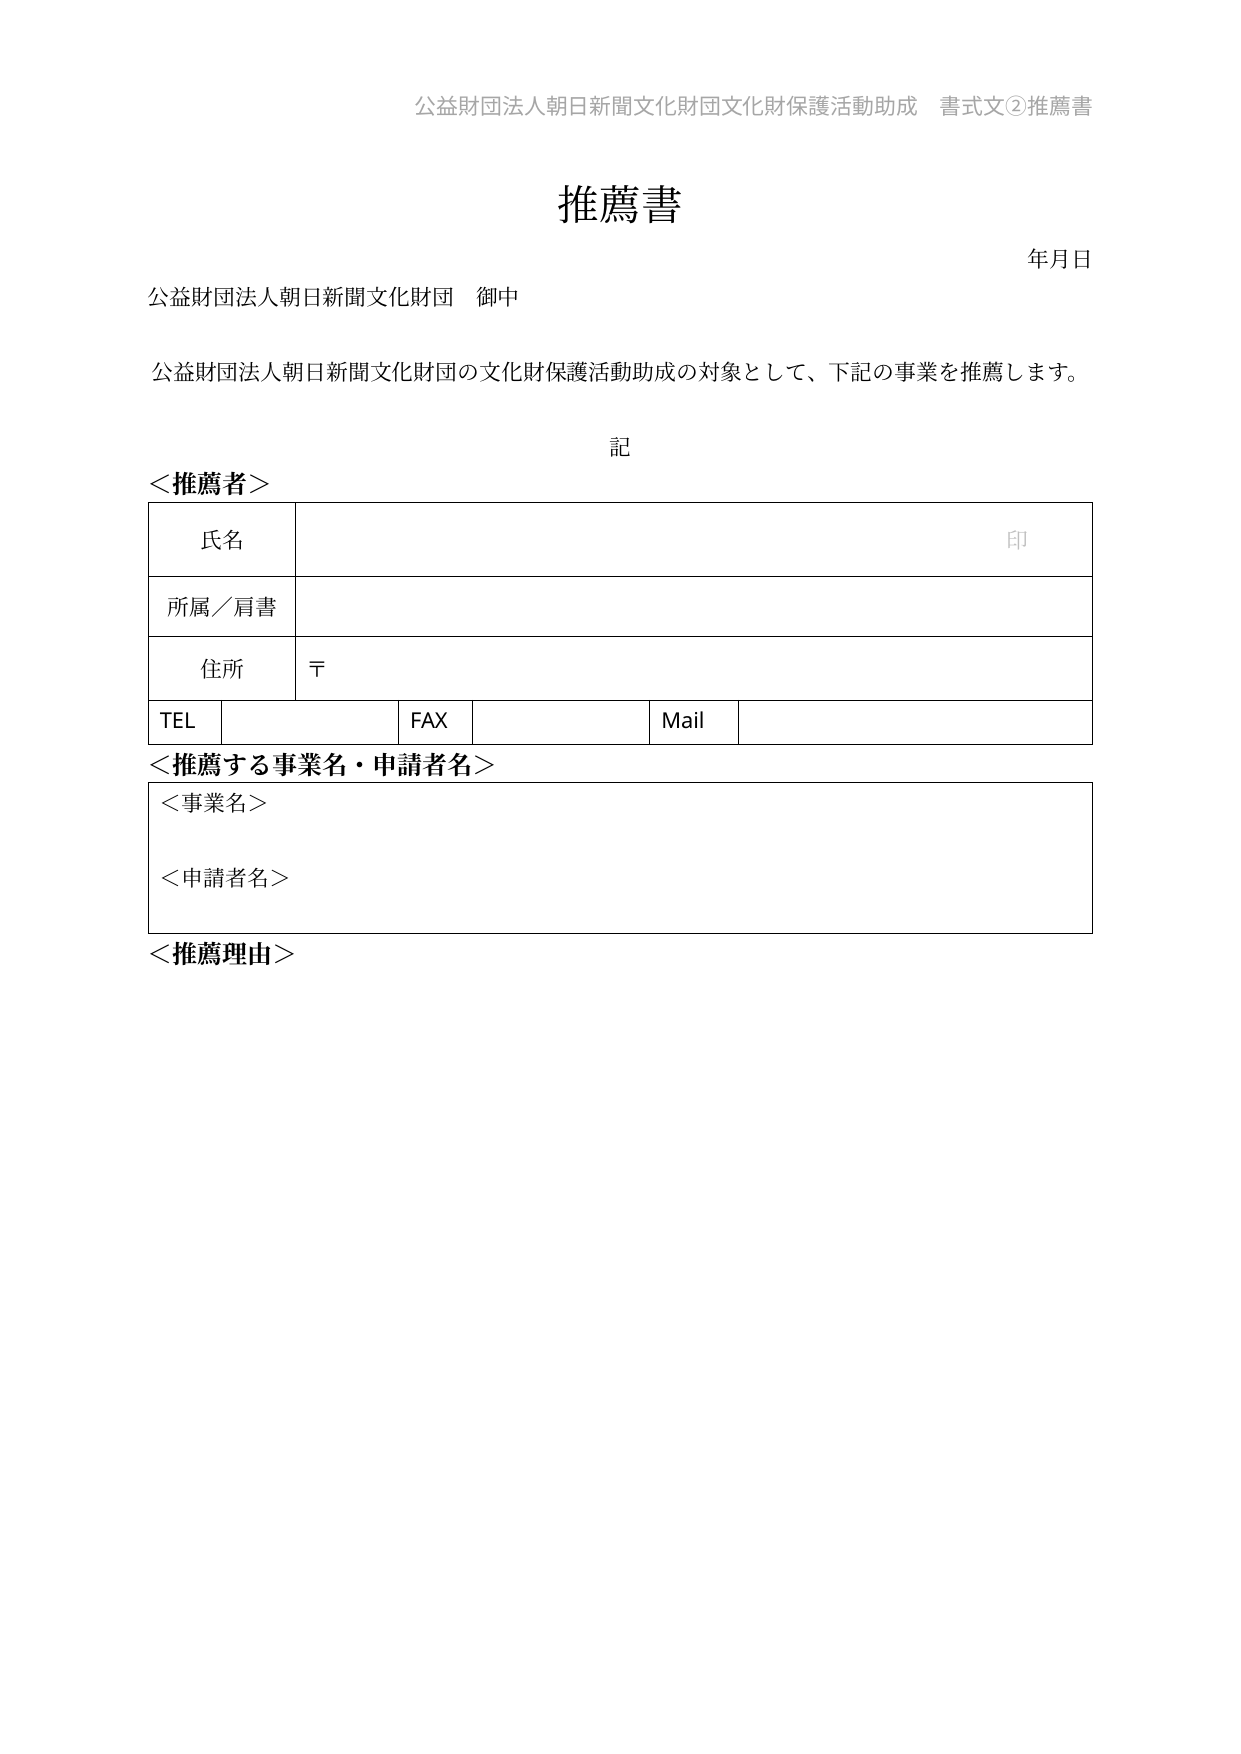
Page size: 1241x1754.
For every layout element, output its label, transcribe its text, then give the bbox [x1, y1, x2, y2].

text 推薦書 [148, 164, 1092, 239]
text 公益財団法人朝日新聞文化財団の文化財保護活動助成の対象として、下記の事業を推薦します。 [148, 352, 1092, 389]
text ＜推薦する事業名・申請者名＞ [148, 745, 1092, 782]
table_header 印 [296, 503, 1092, 576]
text ＜推薦理由＞ [148, 934, 1092, 972]
table_header 氏名 [149, 503, 295, 576]
table_cell TEL [149, 701, 221, 743]
table_cell 住所 [149, 637, 295, 700]
table_cell 所属／肩書 [149, 577, 295, 636]
table_cell [739, 701, 1092, 743]
table_cell [296, 577, 1092, 636]
subtitle 記 [148, 427, 1092, 464]
text 年月日 [148, 239, 1092, 277]
table_cell [222, 701, 398, 743]
text 公益財団法人朝日新聞文化財団 御中 [148, 277, 1092, 314]
text ＜推薦者＞ [148, 464, 1092, 502]
table_cell Mail [650, 701, 738, 743]
table_cell [473, 701, 649, 743]
table_cell 〒 [296, 637, 1092, 700]
table_header ＜事業名＞ ＜申請者名＞ [149, 783, 1092, 933]
table_cell FAX [399, 701, 472, 743]
